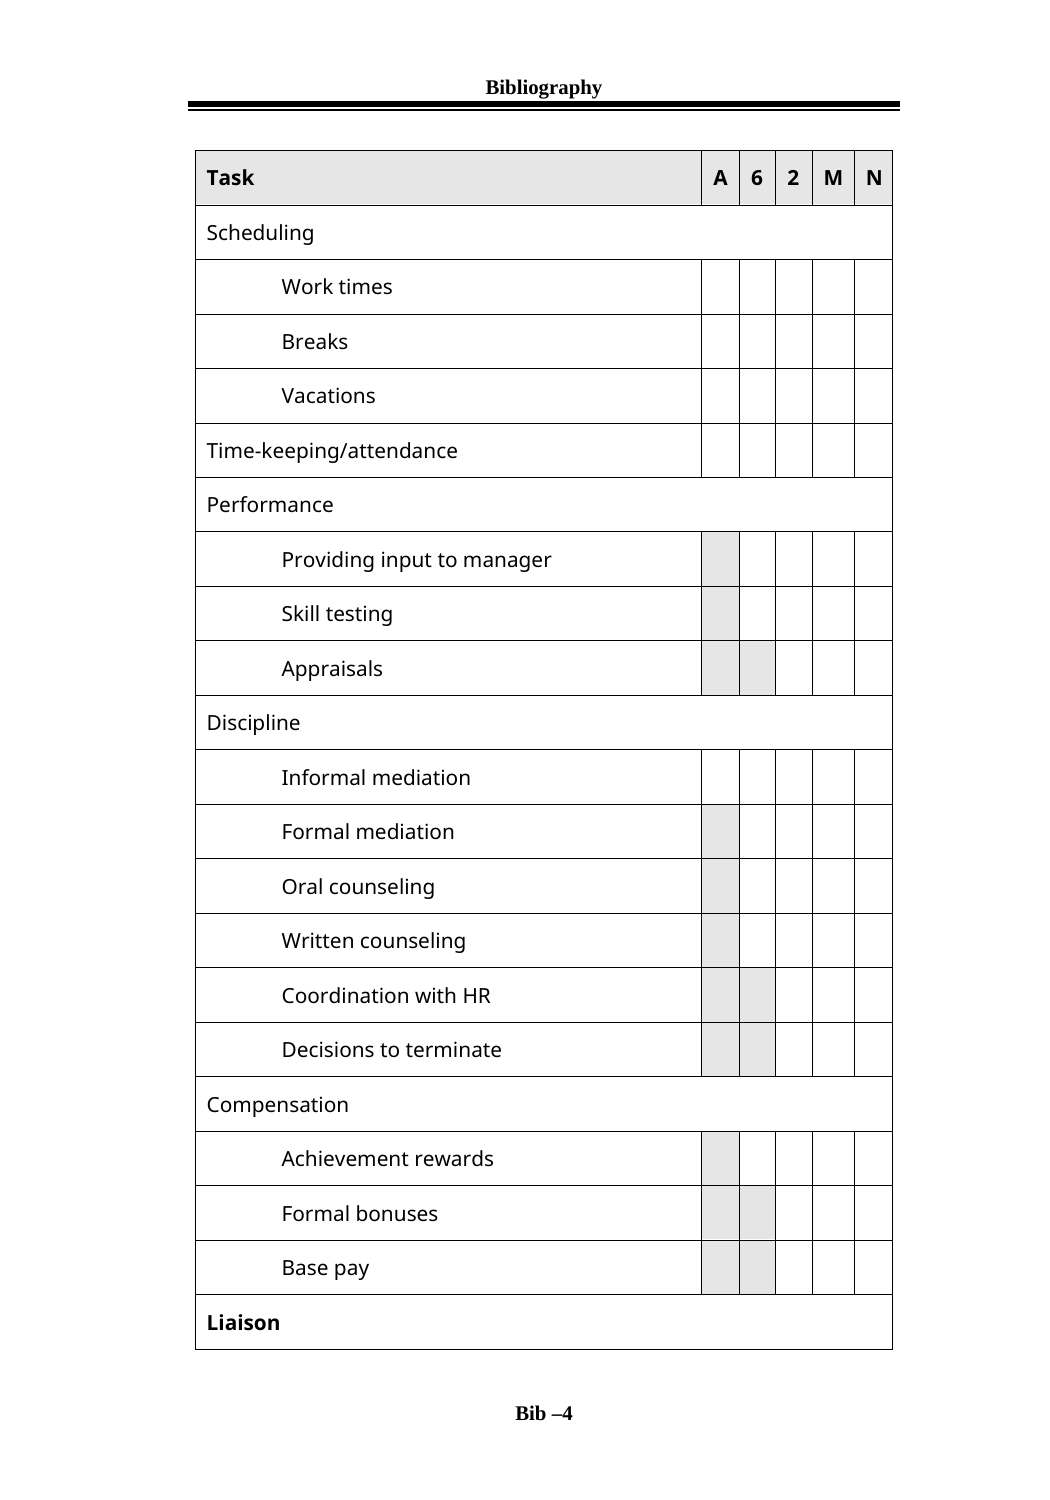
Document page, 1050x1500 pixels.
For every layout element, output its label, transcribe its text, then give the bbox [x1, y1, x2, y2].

table_cell [776, 1023, 812, 1076]
table_cell Discipline [196, 696, 892, 749]
table_cell [740, 315, 775, 368]
table_cell Formal bonuses [196, 1186, 701, 1239]
table_cell Performance [196, 478, 892, 531]
table_cell [855, 859, 892, 913]
table_cell Work times [196, 260, 701, 313]
table_cell [813, 315, 854, 368]
table_cell [855, 968, 892, 1022]
table_cell [776, 914, 812, 967]
table_cell Formal mediation [196, 805, 701, 858]
table_cell [776, 260, 812, 313]
table_cell [702, 750, 739, 804]
table_cell [740, 1186, 775, 1239]
table_cell [702, 968, 739, 1022]
table_cell [813, 1023, 854, 1076]
table_cell [813, 1241, 854, 1294]
table_cell [855, 914, 892, 967]
table_cell [702, 369, 739, 422]
table_cell [702, 805, 739, 858]
table_cell [813, 859, 854, 913]
table_cell Oral counseling [196, 859, 701, 913]
table_cell [776, 641, 812, 695]
table_cell [740, 914, 775, 967]
table_cell [855, 1023, 892, 1076]
table_cell Providing input to manager [196, 532, 701, 586]
table_cell [740, 1023, 775, 1076]
table_cell [776, 1132, 812, 1185]
table_cell [813, 914, 854, 967]
table_cell [740, 260, 775, 313]
table_cell [855, 1241, 892, 1294]
table_cell Decisions to terminate [196, 1023, 701, 1076]
table_cell [740, 424, 775, 477]
table_cell Base pay [196, 1241, 701, 1294]
table_cell [855, 532, 892, 586]
table_cell [702, 315, 739, 368]
table_cell [776, 315, 812, 368]
table_cell [740, 859, 775, 913]
table_cell Skill testing [196, 587, 701, 640]
table_cell [813, 587, 854, 640]
table_cell [740, 1132, 775, 1185]
table_cell [702, 1132, 739, 1185]
table_cell [702, 1186, 739, 1239]
table_cell Compensation [196, 1077, 892, 1131]
table_cell Scheduling [196, 206, 892, 259]
table_cell Appraisals [196, 641, 701, 695]
table_header A [702, 151, 739, 204]
table_header 2 [776, 151, 812, 204]
table_cell [855, 369, 892, 422]
table_cell Vacations [196, 369, 701, 422]
table_cell [776, 859, 812, 913]
table_cell [740, 750, 775, 804]
table_cell [855, 1186, 892, 1239]
table_header M [813, 151, 854, 204]
table_cell [855, 1132, 892, 1185]
table_cell Breaks [196, 315, 701, 368]
table_cell [855, 424, 892, 477]
table_cell [702, 1241, 739, 1294]
table_cell Achievement rewards [196, 1132, 701, 1185]
table_cell [776, 587, 812, 640]
table_cell [740, 805, 775, 858]
table_cell [740, 968, 775, 1022]
table_cell [702, 587, 739, 640]
table_cell [776, 369, 812, 422]
table_cell Time-keeping/attendance [196, 424, 701, 477]
table_cell [855, 750, 892, 804]
table_cell [776, 1186, 812, 1239]
table_cell [702, 260, 739, 313]
table_cell [855, 315, 892, 368]
table_cell [740, 1241, 775, 1294]
table_cell [776, 532, 812, 586]
table_header N [855, 151, 892, 204]
table_cell [813, 750, 854, 804]
table_cell [776, 424, 812, 477]
table_cell Informal mediation [196, 750, 701, 804]
table_cell [813, 424, 854, 477]
table_cell [855, 587, 892, 640]
table_cell [813, 1186, 854, 1239]
table_cell [813, 641, 854, 695]
table_cell [702, 914, 739, 967]
table_cell [813, 805, 854, 858]
table_cell [813, 1132, 854, 1185]
table_cell [855, 260, 892, 313]
table_cell [776, 968, 812, 1022]
table_cell [776, 805, 812, 858]
table_cell [813, 369, 854, 422]
table_cell [776, 750, 812, 804]
table_cell [813, 532, 854, 586]
table_header Task [196, 151, 701, 204]
table_cell [702, 532, 739, 586]
table_cell [740, 587, 775, 640]
table_cell [702, 1023, 739, 1076]
table_cell [702, 641, 739, 695]
table_cell [776, 1241, 812, 1294]
table_cell [740, 369, 775, 422]
table_cell [740, 641, 775, 695]
table_cell [813, 260, 854, 313]
table_cell [855, 641, 892, 695]
table_header 6 [740, 151, 775, 204]
table_cell [740, 532, 775, 586]
table_cell Coordination with HR [196, 968, 701, 1022]
table_cell [855, 805, 892, 858]
table_cell Written counseling [196, 914, 701, 967]
table_cell Liaison [196, 1295, 892, 1348]
table_cell [702, 859, 739, 913]
table_cell [813, 968, 854, 1022]
table_cell [702, 424, 739, 477]
